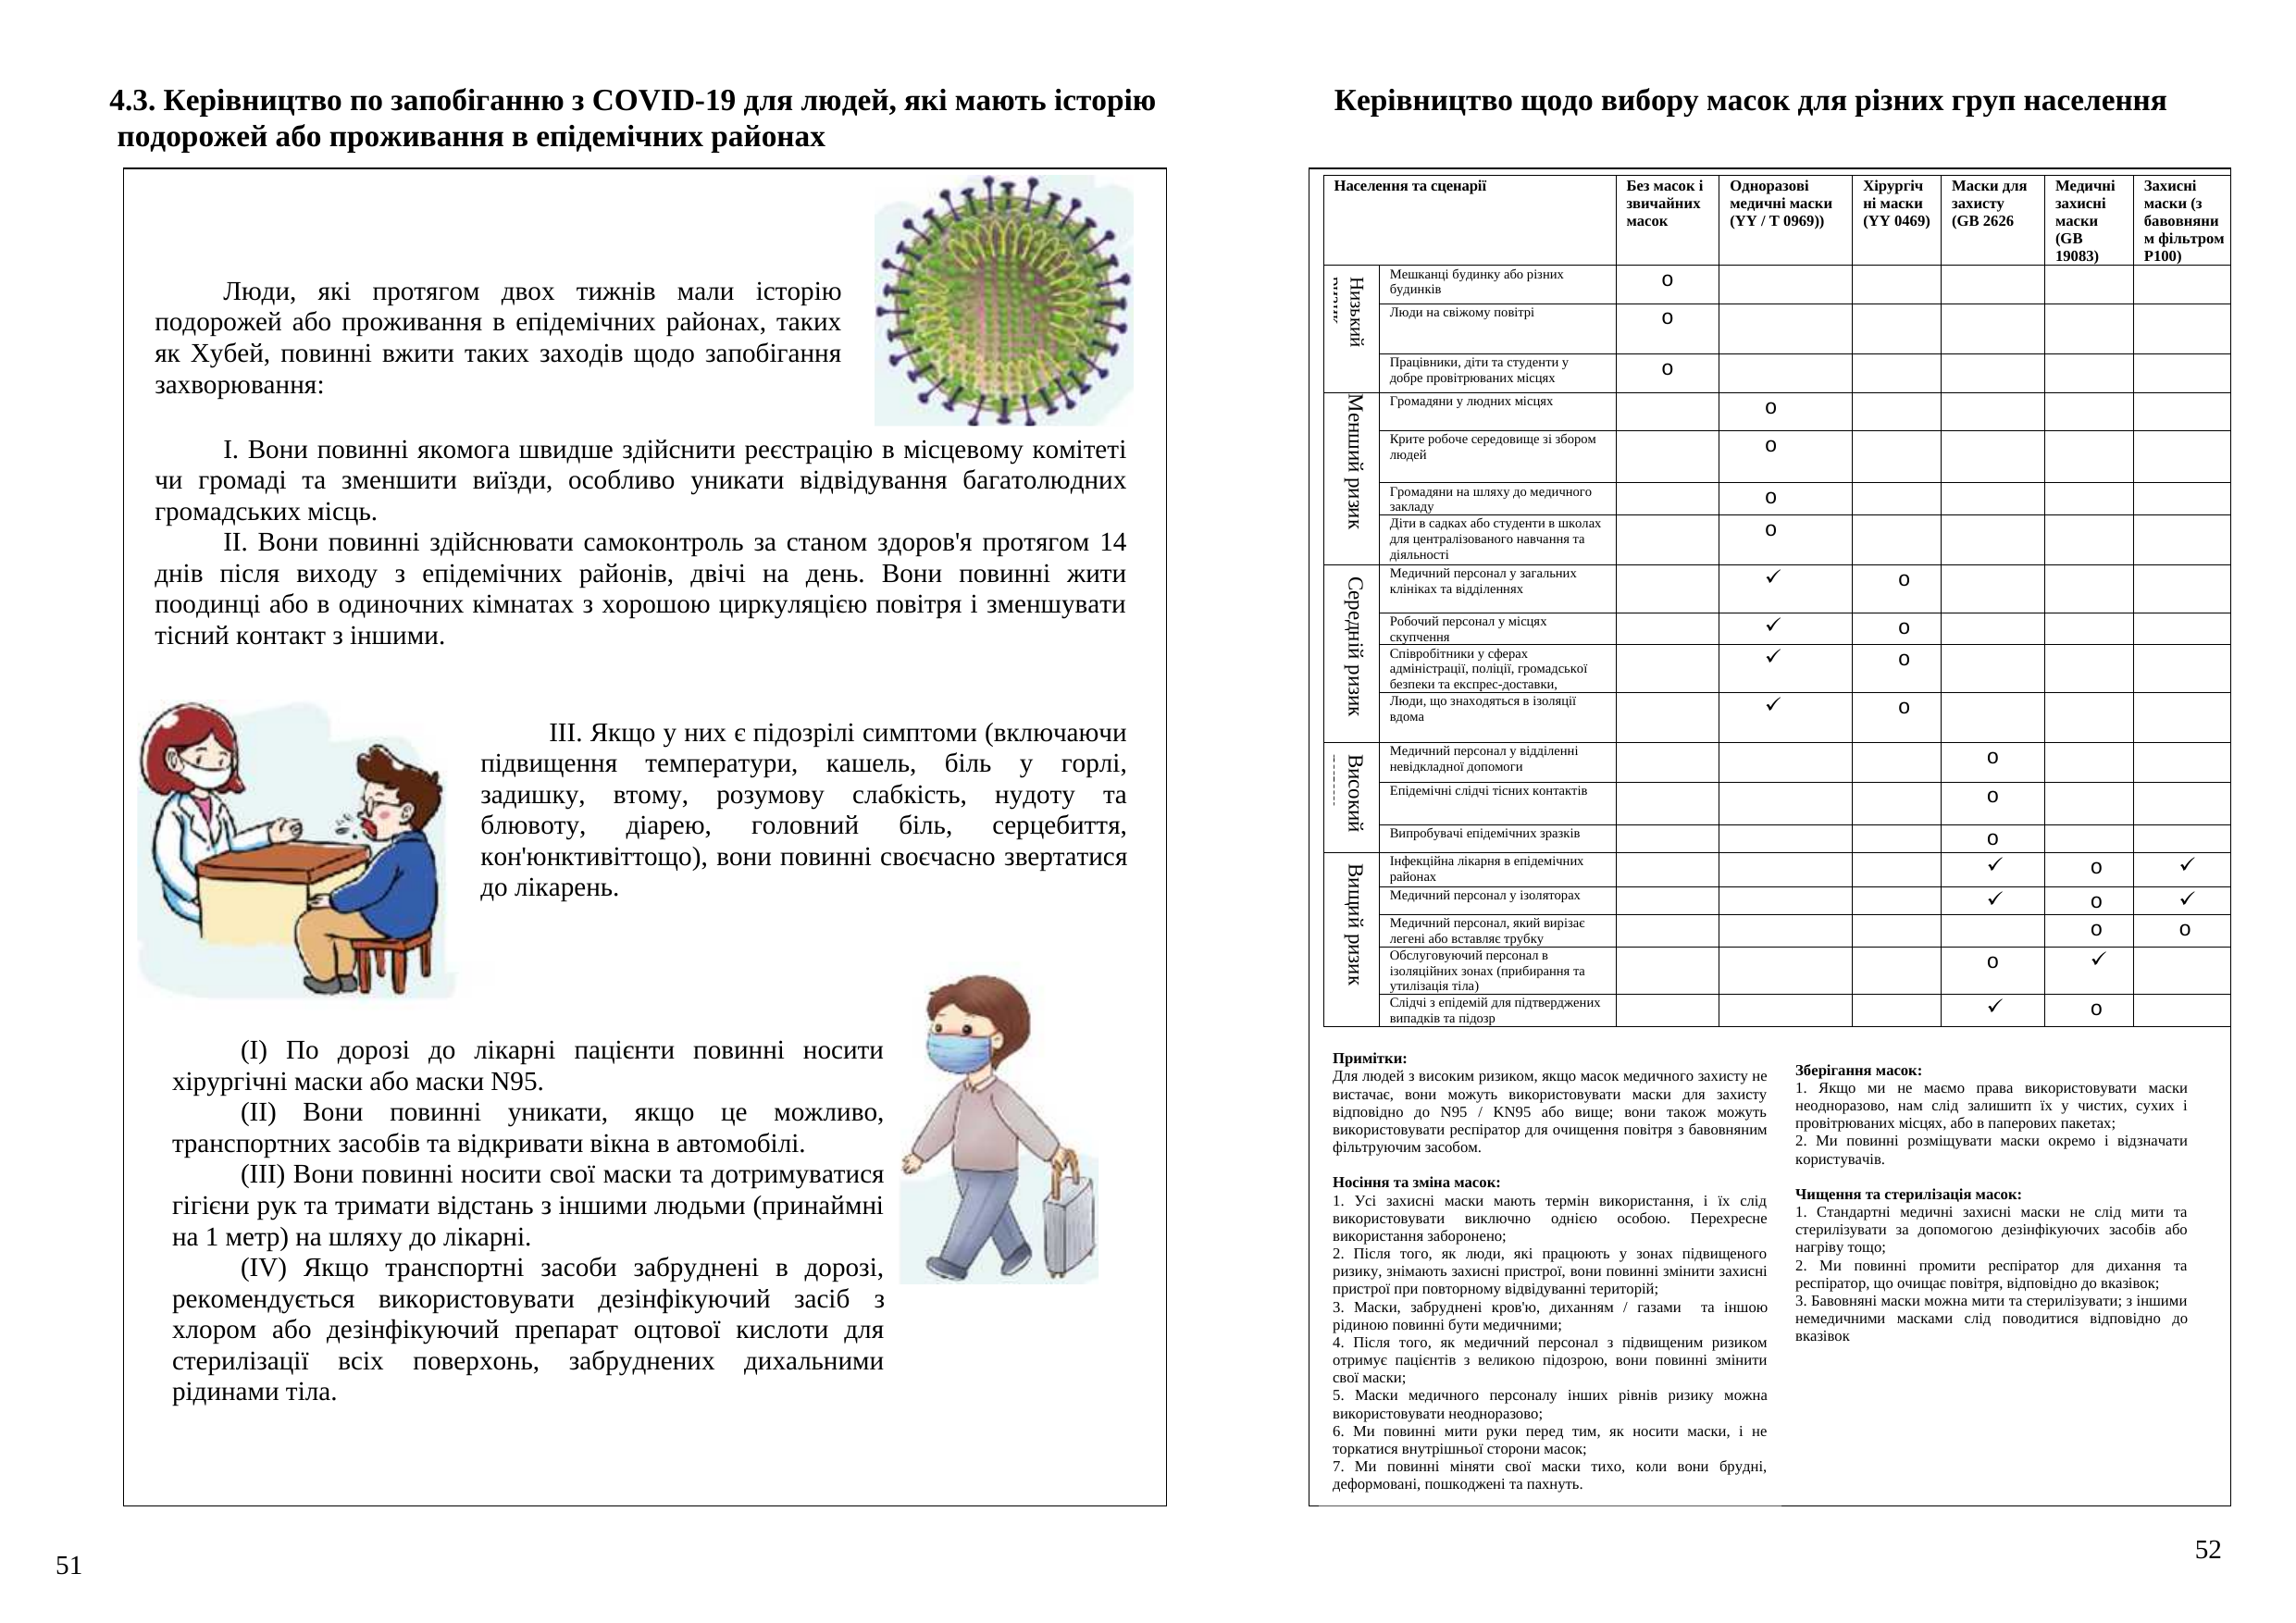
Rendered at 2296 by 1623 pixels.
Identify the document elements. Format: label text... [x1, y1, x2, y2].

text 4.3. Керівництво по запобіганню з COVID-19 для людей, які мають історію Керівництво щодо вибору масок для різних груп населення [109, 82, 2268, 118]
text подорожей або проживання в епідемічних районах [109, 118, 2268, 153]
picture [875, 175, 1134, 426]
picture [137, 700, 1099, 1284]
